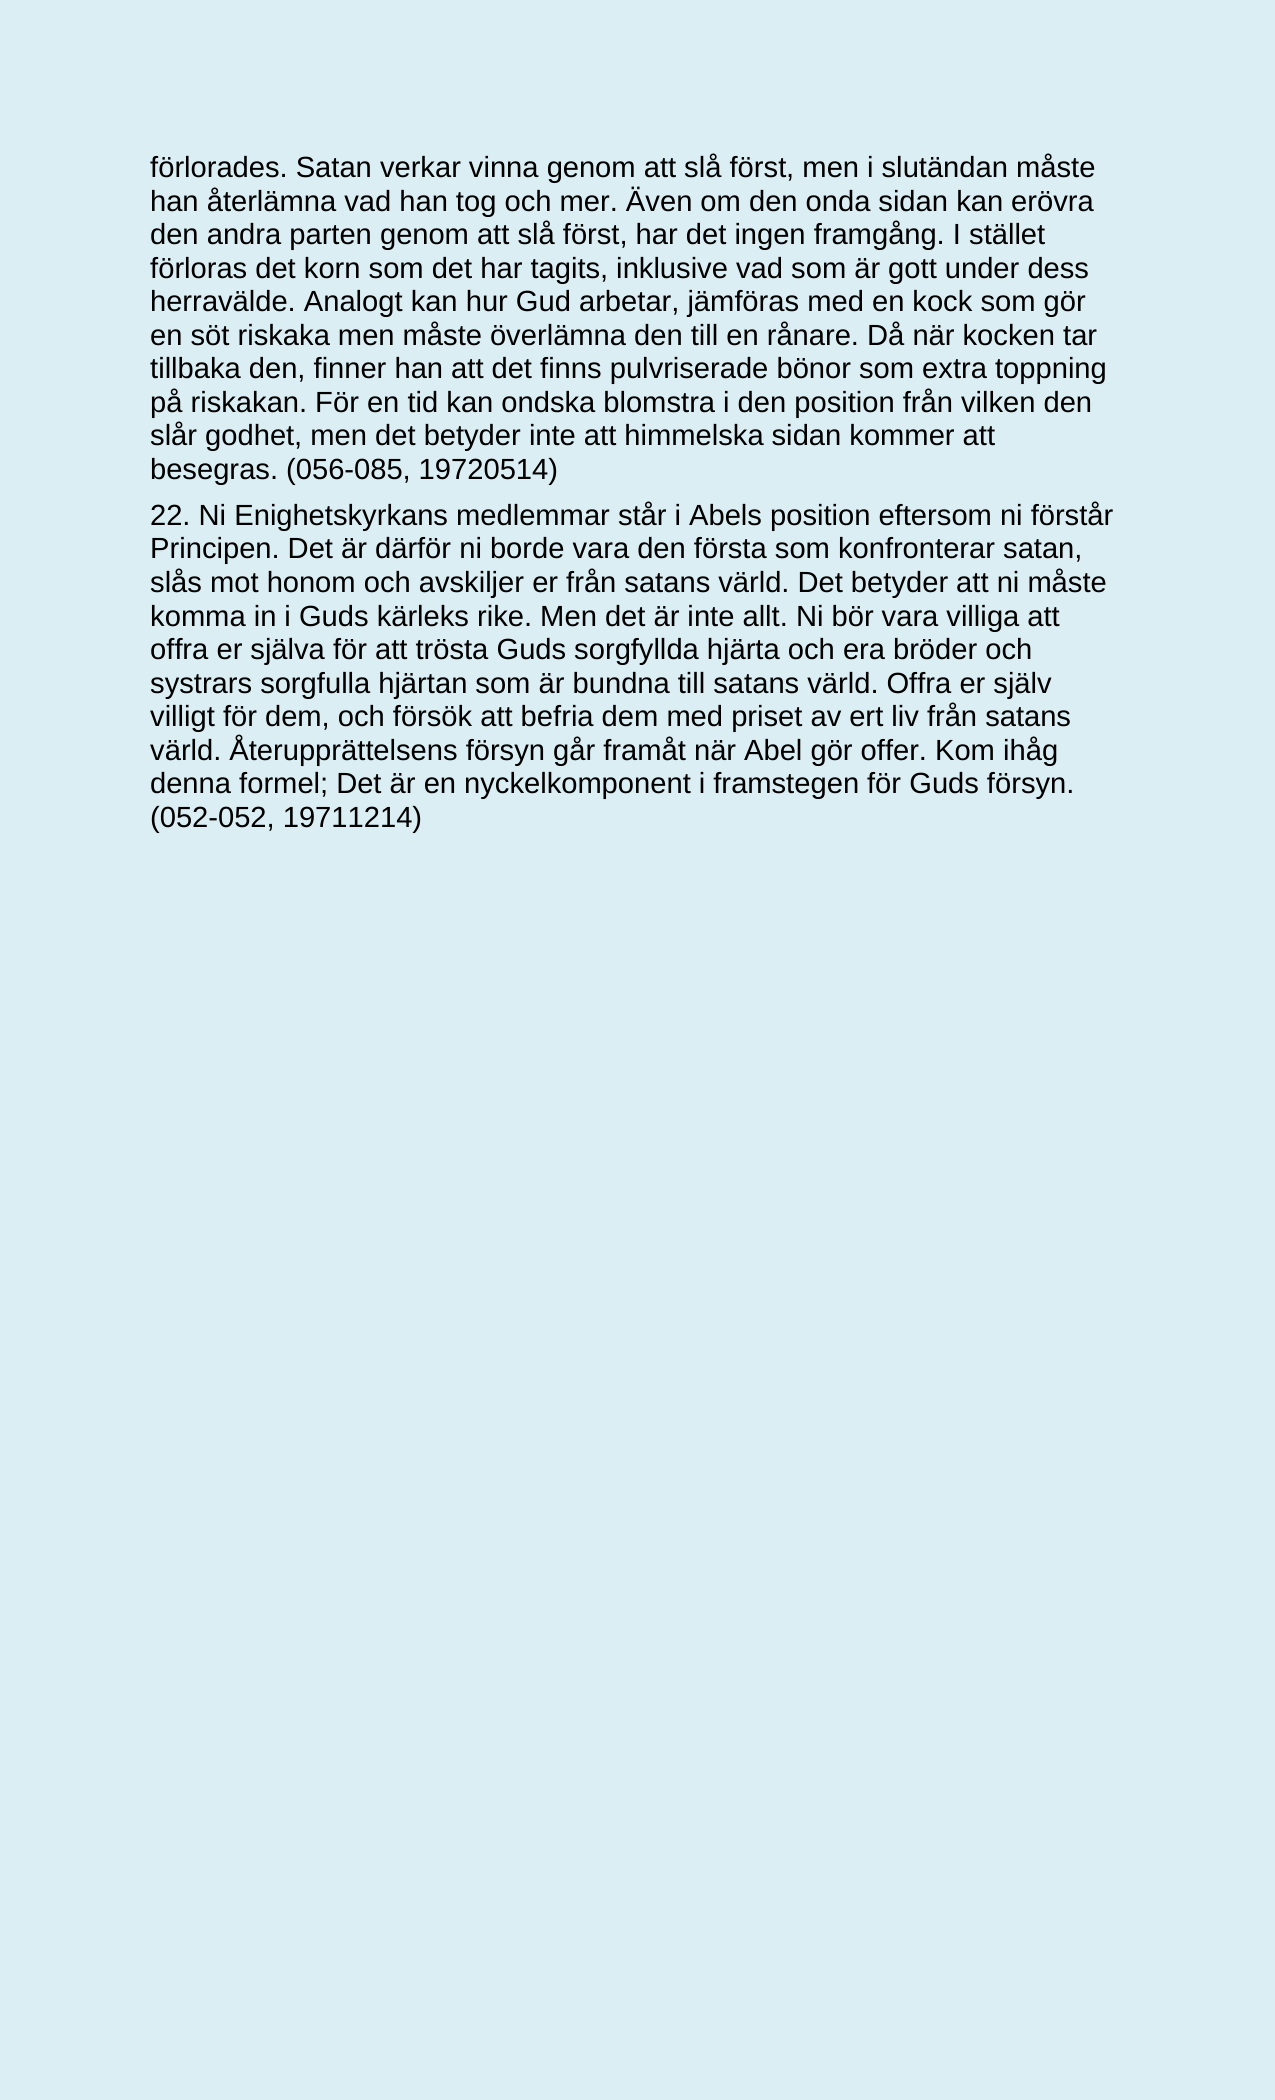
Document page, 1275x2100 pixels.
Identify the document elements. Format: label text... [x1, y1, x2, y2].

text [150, 150, 1125, 485]
text 22. Ni Enighetskyrkans medlemmar står i Abels position eftersom ni förstår Principen. Det är därför ni borde vara den första som konfronterar satan, slås mot honom och avskiljer er från satans värld. Det betyder att ni måste komma in i Guds kärleks rike. Men det är inte allt. Ni bör vara villiga att offra er själva för att trösta Guds sorgfyllda hjärta och era bröder och systrars sorgfulla hjärtan som är bundna till satans värld. Offra er själv villigt för dem, och försök att befria dem med priset av ert liv från satans värld. Återupprättelsens försyn går framåt när Abel gör offer. Kom ihåg denna formel; Det är en nyckelkomponent i framstegen för Guds försyn. (052-052, 19711214) [150, 498, 1125, 833]
